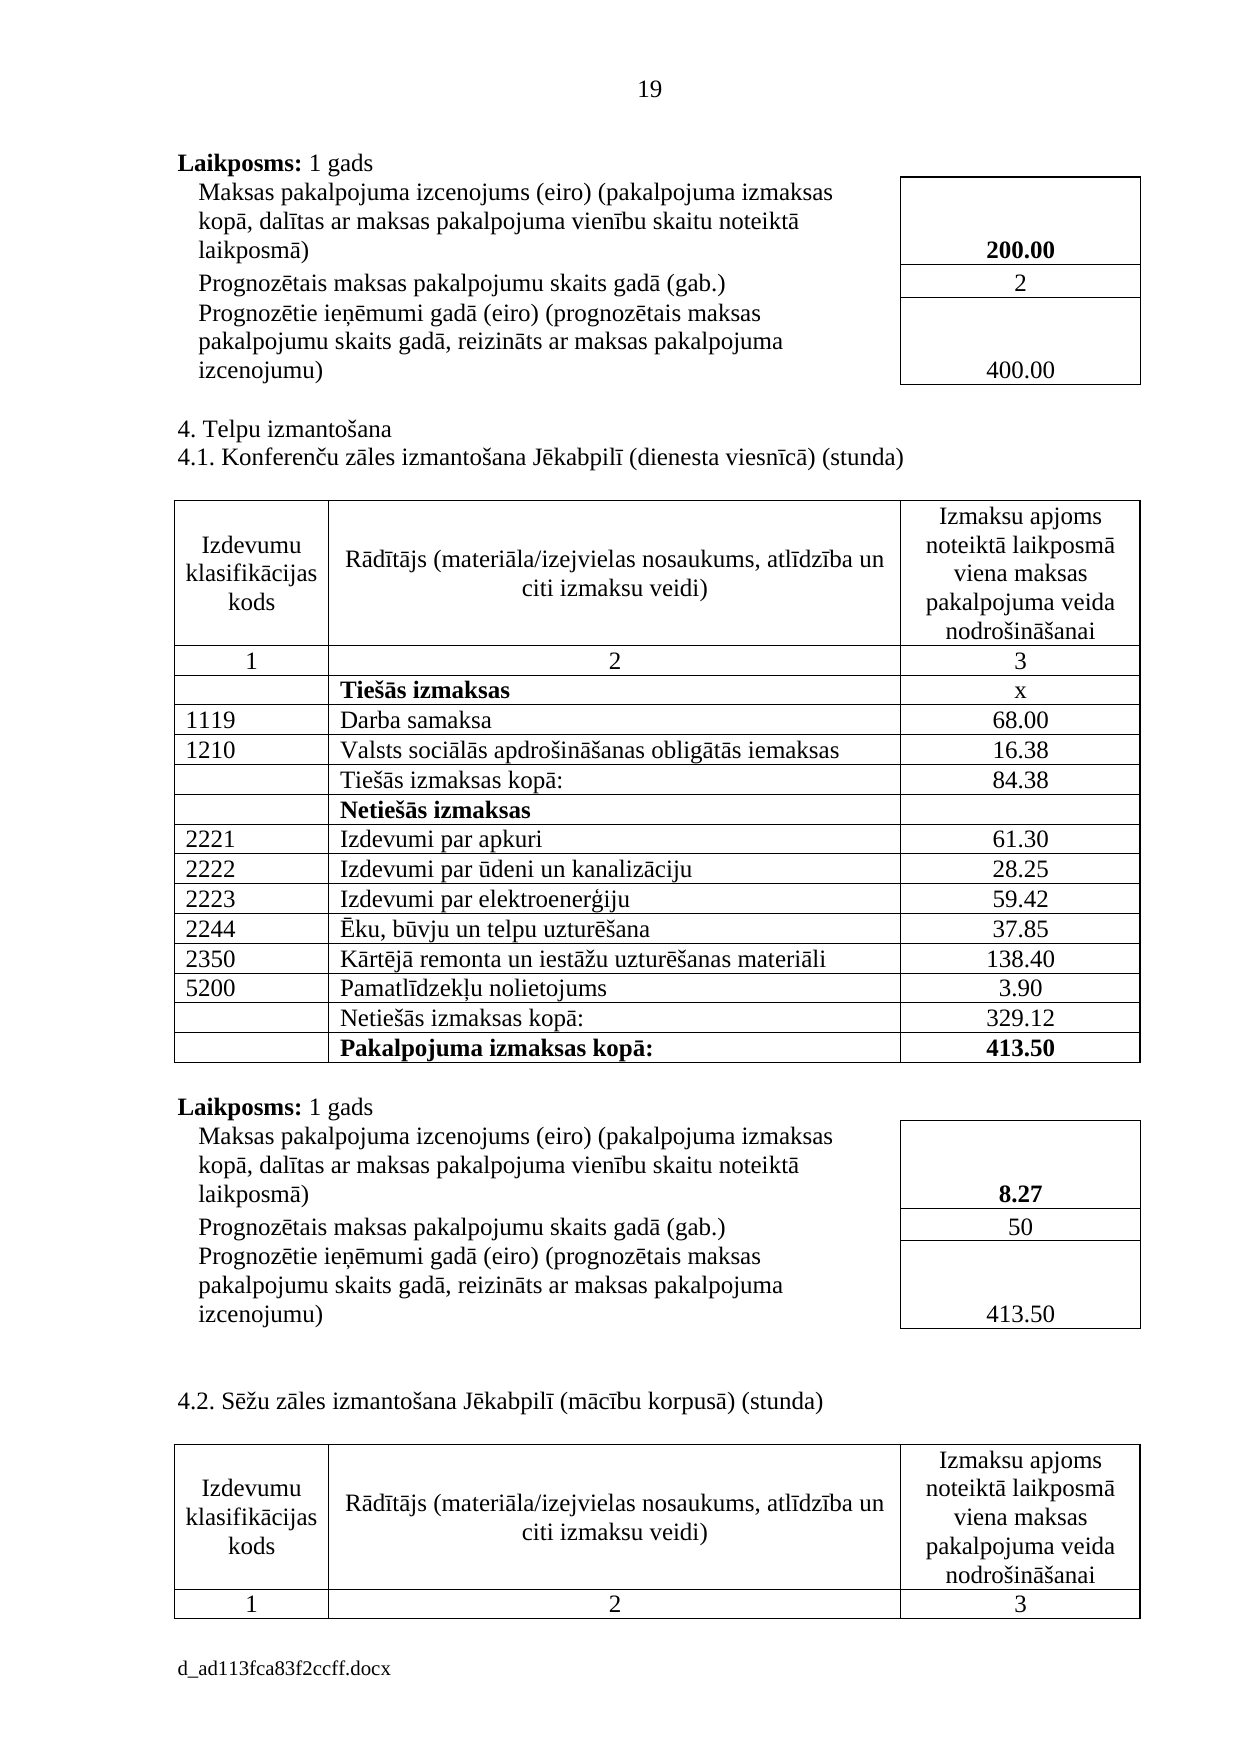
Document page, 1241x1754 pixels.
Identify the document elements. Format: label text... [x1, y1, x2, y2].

table_cell 37.85 [901, 914, 1139, 943]
table_cell Tiešās izmaksas kopā: [329, 765, 900, 794]
table_cell 68.00 [901, 705, 1139, 734]
table_cell 2244 [175, 914, 328, 943]
table_cell 2223 [175, 884, 328, 913]
table_cell Izdevumi par apkuri [329, 825, 900, 853]
table_cell 1 [175, 1590, 328, 1618]
table_cell Tiešās izmaksas [329, 676, 900, 704]
table_header 200.00 [901, 178, 1140, 264]
table_header 8.27 [901, 1121, 1140, 1208]
table_cell Prognozētais maksas pakalpojumu skaits gadā (gab.) [187, 1208, 900, 1240]
table_header Izdevumu klasifikācijas kods [175, 501, 328, 645]
table_cell 84.38 [901, 765, 1139, 794]
table_cell Ēku, būvju un telpu uzturēšana [329, 914, 900, 943]
table_cell Netiešās izmaksas kopā: [329, 1003, 900, 1032]
table_cell 2350 [175, 944, 328, 972]
text 4. Telpu izmantošana [177, 414, 1122, 442]
table_cell Kārtējā remonta un iestāžu uzturēšanas materiāli [329, 944, 900, 972]
table_cell Pakalpojuma izmaksas kopā: [329, 1033, 900, 1062]
text 4.1. Konferenču zāles izmantošana Jēkabpilī (dienesta viesnīcā) (stunda) [177, 442, 1122, 471]
table_header Maksas pakalpojuma izcenojums (eiro) (pakalpojuma izmaksas kopā, dalītas ar maksas pakalpojuma vienību skaitu noteiktā laikposmā) [187, 1120, 900, 1208]
text Laikposms: 1 gads [177, 148, 1122, 176]
table_cell 3 [901, 1590, 1139, 1618]
text Laikposms: 1 gads [177, 1092, 1122, 1120]
table_header Rādītājs (materiāla/izejvielas nosaukums, atlīdzība un citi izmaksu veidi) [329, 1445, 900, 1588]
table_header Rādītājs (materiāla/izejvielas nosaukums, atlīdzība un citi izmaksu veidi) [329, 501, 900, 645]
table_cell 2221 [175, 825, 328, 853]
table_cell 2 [901, 265, 1140, 297]
table_cell Valsts sociālās apdrošināšanas obligātās iemaksas [329, 735, 900, 764]
table_cell Prognozētais maksas pakalpojumu skaits gadā (gab.) [187, 264, 900, 297]
table_header Maksas pakalpojuma izcenojums (eiro) (pakalpojuma izmaksas kopā, dalītas ar maksas pakalpojuma vienību skaitu noteiktā laikposmā) [187, 176, 900, 264]
table_cell Netiešās izmaksas [329, 795, 900, 823]
table_cell [175, 795, 328, 823]
table_cell 2222 [175, 854, 328, 883]
table_cell 400.00 [901, 298, 1140, 384]
table_header Izdevumu klasifikācijas kods [175, 1445, 328, 1588]
table_cell x [901, 676, 1139, 704]
table_header Izmaksu apjoms noteiktā laikposmā viena maksas pakalpojuma veida nodrošināšanai [901, 1445, 1139, 1588]
table_cell 59.42 [901, 884, 1139, 913]
table_cell 1210 [175, 735, 328, 764]
table_cell 3.90 [901, 974, 1139, 1002]
table_cell [175, 676, 328, 704]
table_header Izmaksu apjoms noteiktā laikposmā viena maksas pakalpojuma veida nodrošināšanai [901, 501, 1139, 645]
table_cell 2 [329, 646, 900, 674]
table_cell Prognozētie ieņēmumi gadā (eiro) (prognozētais maksas pakalpojumu skaits gadā, reizināts ar maksas pakalpojuma izcenojumu) [187, 297, 900, 384]
table_cell Darba samaksa [329, 705, 900, 734]
table_cell 1 [175, 646, 328, 674]
table_cell 61.30 [901, 825, 1139, 853]
table_cell [901, 795, 1139, 823]
table_cell Izdevumi par ūdeni un kanalizāciju [329, 854, 900, 883]
table_cell 329.12 [901, 1003, 1139, 1032]
table_cell 50 [901, 1209, 1140, 1240]
table_cell 1119 [175, 705, 328, 734]
table_cell [175, 1033, 328, 1062]
table_cell 5200 [175, 974, 328, 1002]
table_cell 413.50 [901, 1033, 1139, 1062]
table_cell 3 [901, 646, 1139, 674]
table_cell 138.40 [901, 944, 1139, 972]
table_cell 28.25 [901, 854, 1139, 883]
table_cell 2 [329, 1590, 900, 1618]
table_cell Pamatlīdzekļu nolietojums [329, 974, 900, 1002]
table_cell 413.50 [901, 1241, 1140, 1328]
table_cell 16.38 [901, 735, 1139, 764]
table_cell [175, 765, 328, 794]
table_cell Izdevumi par elektroenerģiju [329, 884, 900, 913]
table_cell Prognozētie ieņēmumi gadā (eiro) (prognozētais maksas pakalpojumu skaits gadā, reizināts ar maksas pakalpojuma izcenojumu) [187, 1240, 900, 1328]
table_cell [175, 1003, 328, 1032]
text 4.2. Sēžu zāles izmantošana Jēkabpilī (mācību korpusā) (stunda) [177, 1386, 1122, 1415]
